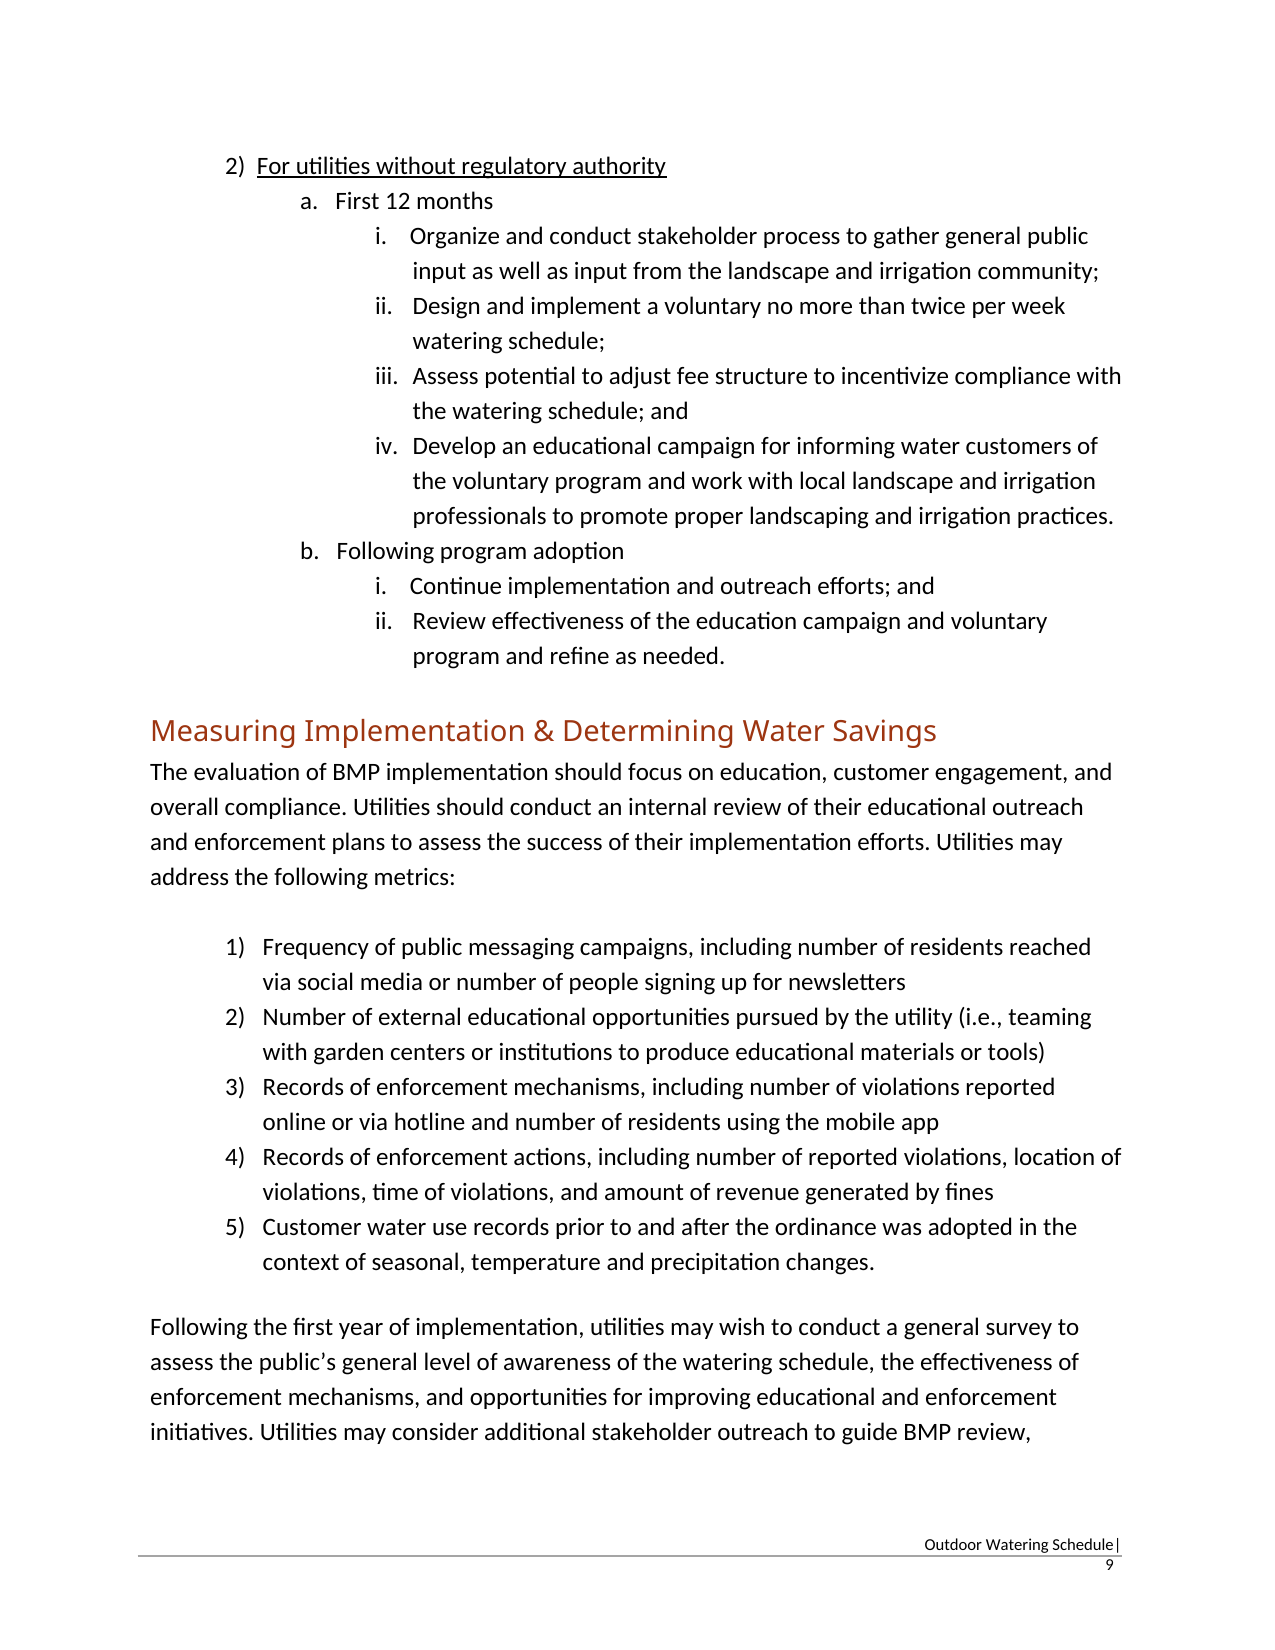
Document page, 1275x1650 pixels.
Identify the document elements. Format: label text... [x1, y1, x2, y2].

text 2) Number of external educational opportunities pursued by the utility (i.e., teaming with garden centers or institutions to produce educational materials or tools) [225, 1001, 1125, 1066]
subtitle Measuring Implementation & Determining Water Savings [150, 710, 1125, 750]
text a. First 12 months [225, 185, 1125, 216]
text The evaluation of BMP implementation should focus on education, customer engagement, and overall compliance. Utilities should conduct an internal review of their educational outreach and enforcement plans to assess the success of their implementation efforts. Utilities may address the following metrics: [150, 756, 1125, 891]
text 4) Records of enforcement actions, including number of reported violations, location of violations, time of violations, and amount of revenue generated by fines [225, 1141, 1125, 1206]
text b. Following program adoption [225, 535, 1125, 566]
text 1) Frequency of public messaging campaigns, including number of residents reached via social media or number of people signing up for newsletters [225, 931, 1125, 996]
text iv. Develop an educational campaign for informing water customers of the voluntary program and work with local landscape and irrigation professionals to promote proper landscaping and irrigation practices. [375, 430, 1125, 531]
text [150, 1311, 1125, 1446]
text ii. Review effectiveness of the education campaign and voluntary program and refine as needed. [375, 605, 1125, 671]
text iii. Assess potential to adjust fee structure to incentivize compliance with the watering schedule; and [375, 360, 1125, 426]
text i. Continue implementation and outreach efforts; and [375, 570, 1125, 601]
text ii. Design and implement a voluntary no more than twice per week watering schedule; [375, 290, 1125, 356]
text i. Organize and conduct stakeholder process to gather general public input as well as input from the landscape and irrigation community; [375, 220, 1125, 286]
text 3) Records of enforcement mechanisms, including number of violations reported online or via hotline and number of residents using the mobile app [225, 1071, 1125, 1136]
text 2) For utilities without regulatory authority [150, 150, 1125, 181]
text 5) Customer water use records prior to and after the ordinance was adopted in the context of seasonal, temperature and precipitation changes. [225, 1211, 1125, 1276]
